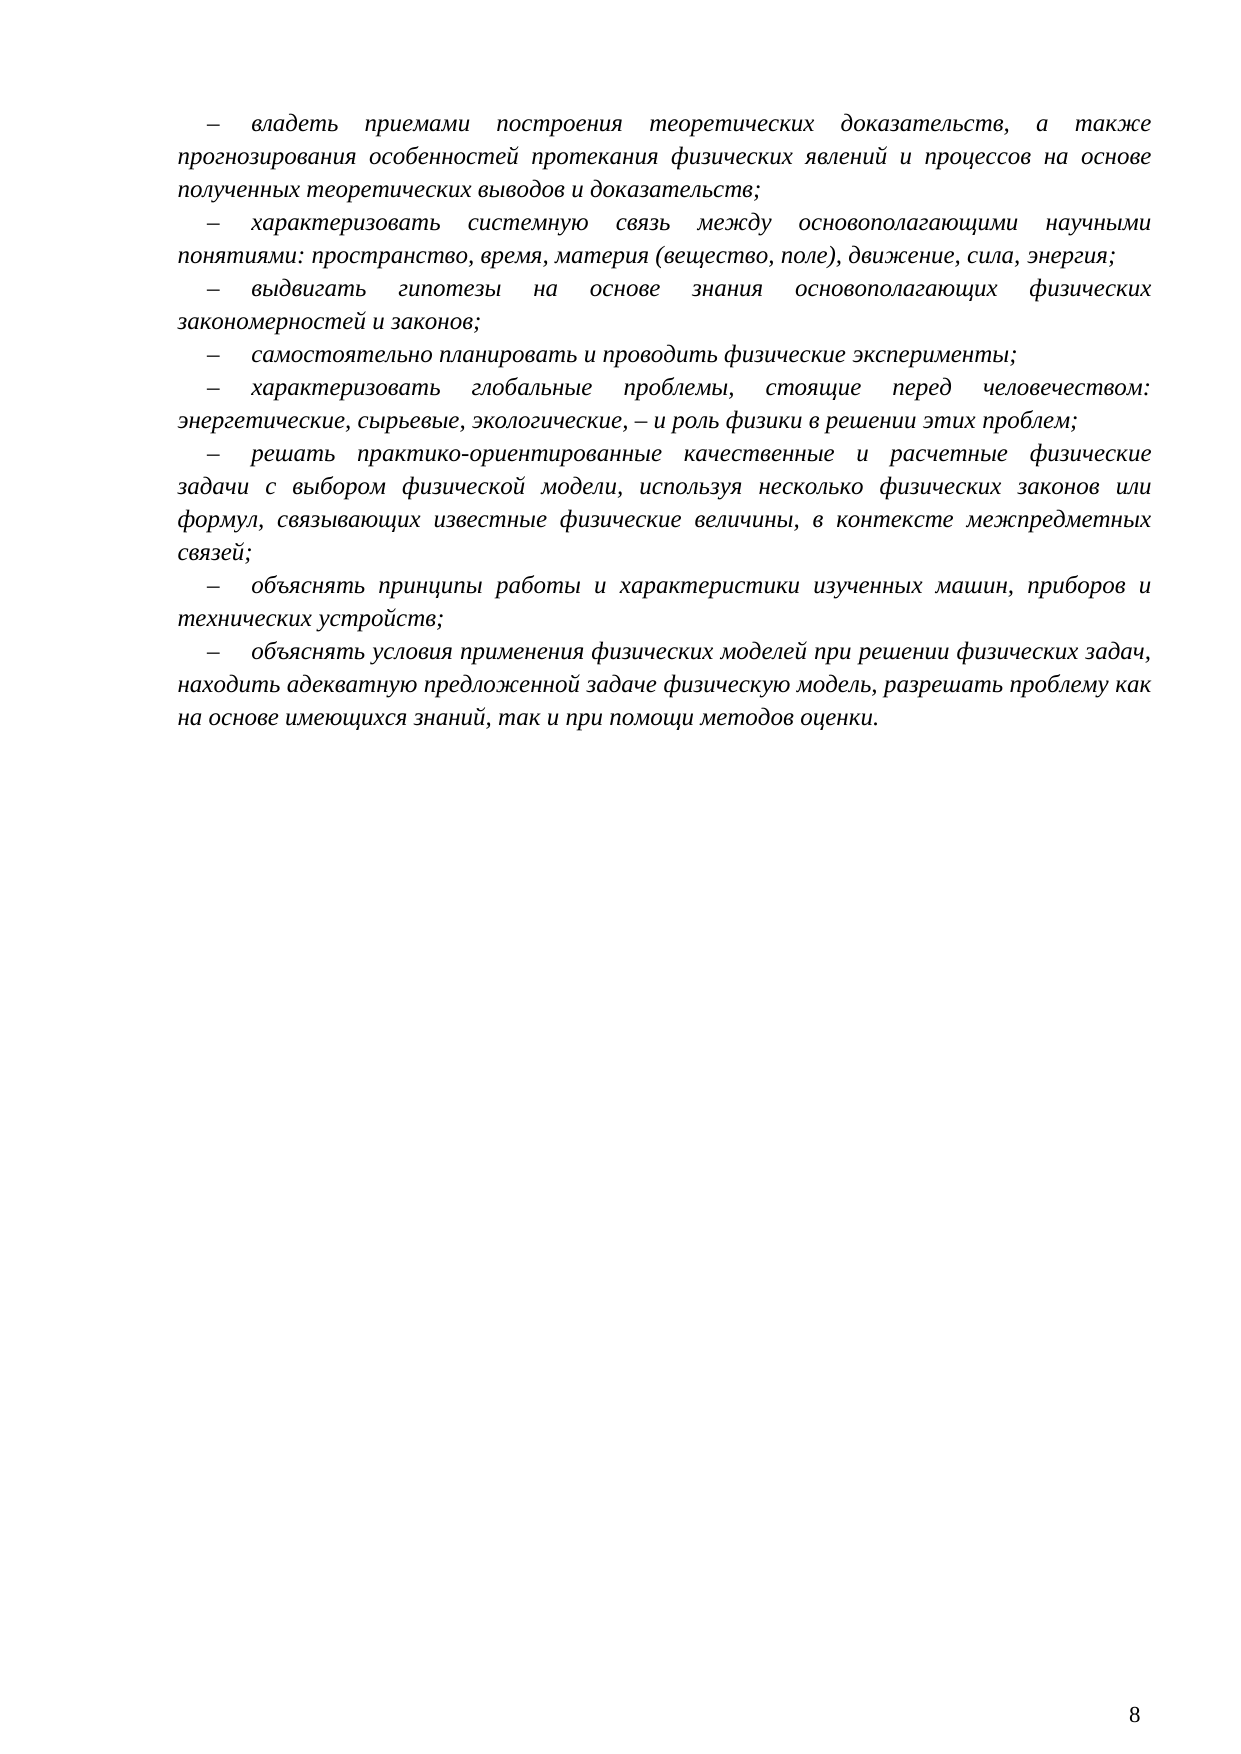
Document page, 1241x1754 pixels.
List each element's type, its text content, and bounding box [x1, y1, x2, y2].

list объяснять условия применения физических моделей при решении физических задач, находить адекватную предложенной задаче физическую модель, разрешать проблему как на основе имеющихся знаний, так и при помощи методов оценки. [177, 636, 1152, 731]
list решать практико-ориентированные качественные и расчетные физические задачи с выбором физической модели, используя несколько физических законов или формул, связывающих известные физические величины, в контексте межпредметных связей; [177, 438, 1152, 566]
list характеризовать системную связь между основополагающими научными понятиями: пространство, время, материя (вещество, поле), движение, сила, энергия; [177, 207, 1152, 269]
list объяснять принципы работы и характеристики изученных машин, приборов и технических устройств; [177, 570, 1152, 632]
list характеризовать глобальные проблемы, стоящие перед человечеством: энергетические, сырьевые, экологические, – и роль физики в решении этих проблем; [177, 372, 1152, 434]
list владеть приемами построения теоретических доказательств, а также прогнозирования особенностей протекания физических явлений и процессов на основе полученных теоретических выводов и доказательств; [177, 108, 1152, 203]
list выдвигать гипотезы на основе знания основополагающих физических закономерностей и законов; [177, 273, 1152, 335]
list самостоятельно планировать и проводить физические эксперименты; [207, 339, 1176, 368]
